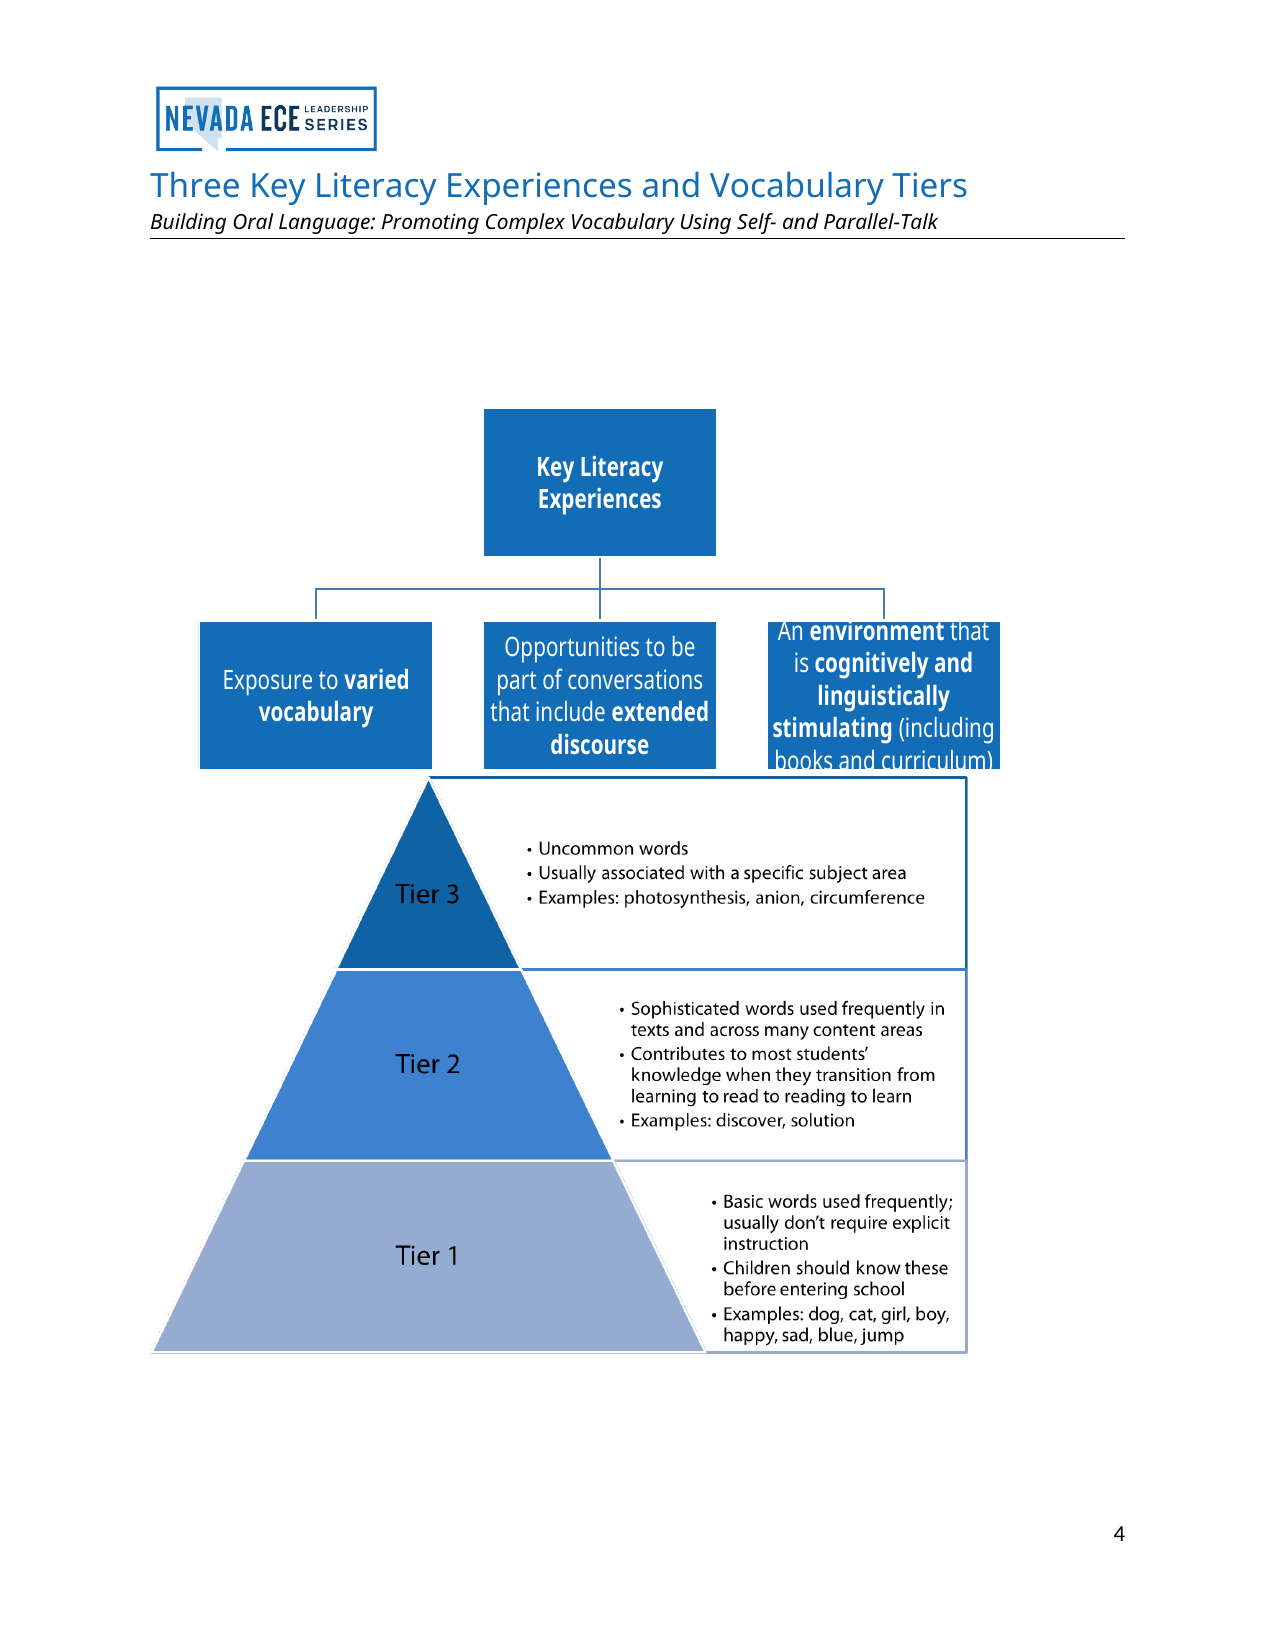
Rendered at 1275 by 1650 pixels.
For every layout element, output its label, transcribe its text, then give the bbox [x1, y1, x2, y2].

picture [150, 776, 969, 1358]
text Three Key Literacy Experiences and Vocabulary Tiers [150, 162, 1125, 207]
text Building Oral Language: Promoting Complex Vocabulary Using Self- and Parallel-Talk [150, 207, 1125, 238]
picture [150, 75, 382, 162]
